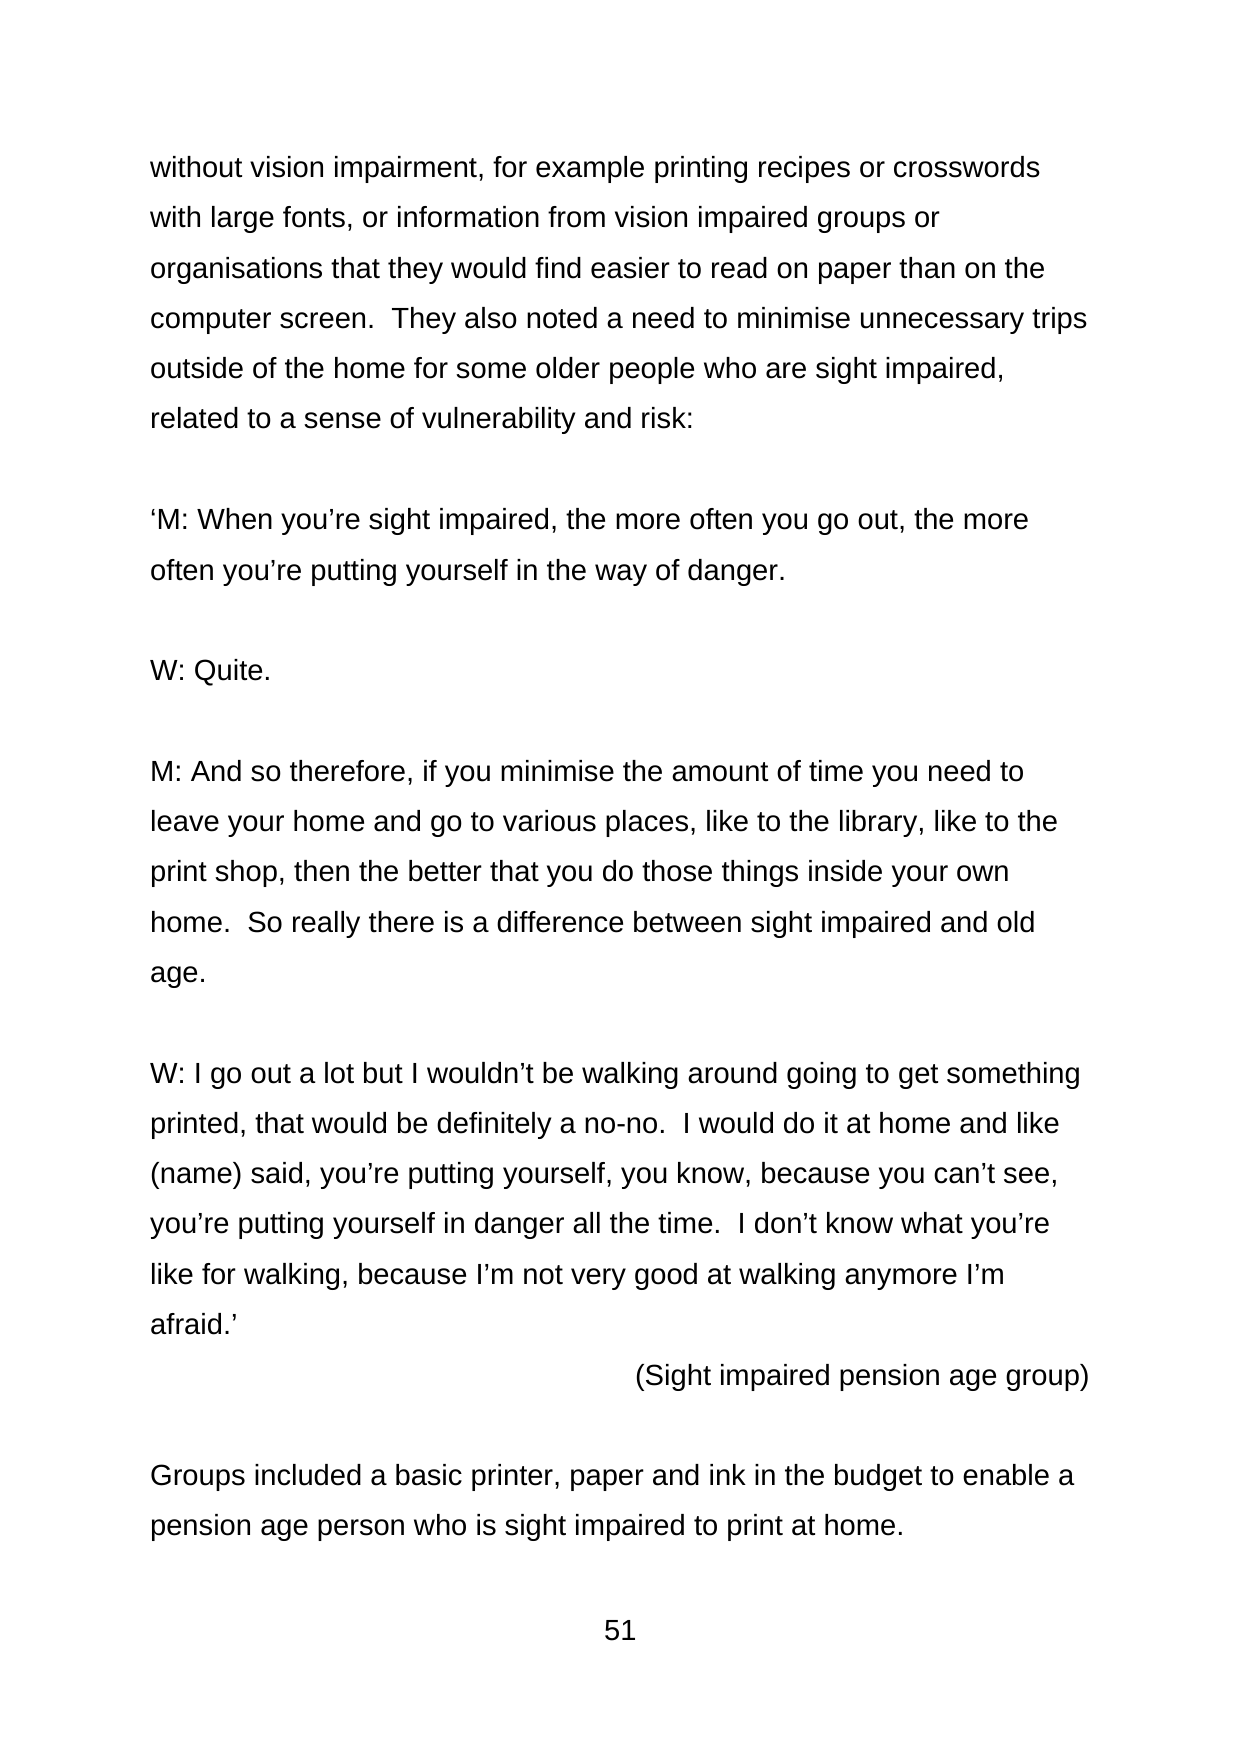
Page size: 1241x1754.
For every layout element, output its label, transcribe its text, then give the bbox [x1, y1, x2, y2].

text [150, 150, 1090, 435]
text Groups included a basic printer, paper and ink in the budget to enable a pension age person who is sight impaired to print at home. [150, 1458, 1090, 1542]
text M: And so therefore, if you minimise the amount of time you need to leave your home and go to various places, like to the library, like to the print shop, then the better that you do those things inside your own home. So really there is a difference between sight impaired and old age. [150, 754, 1090, 988]
text W: Quite. [150, 653, 1090, 687]
text W: I go out a lot but I wouldn’t be walking around going to get something printed, that would be definitely a no-no. I would do it at home and like (name) said, you’re putting yourself, you know, because you can’t see, you’re putting yourself in danger all the time. I don’t know what you’re like for walking, because I’m not very good at walking anymore I’m afraid.’ [150, 1056, 1090, 1341]
text ‘M: When you’re sight impaired, the more often you go out, the more often you’re putting yourself in the way of danger. [150, 502, 1090, 586]
text (Sight impaired pension age group) [150, 1357, 1090, 1391]
